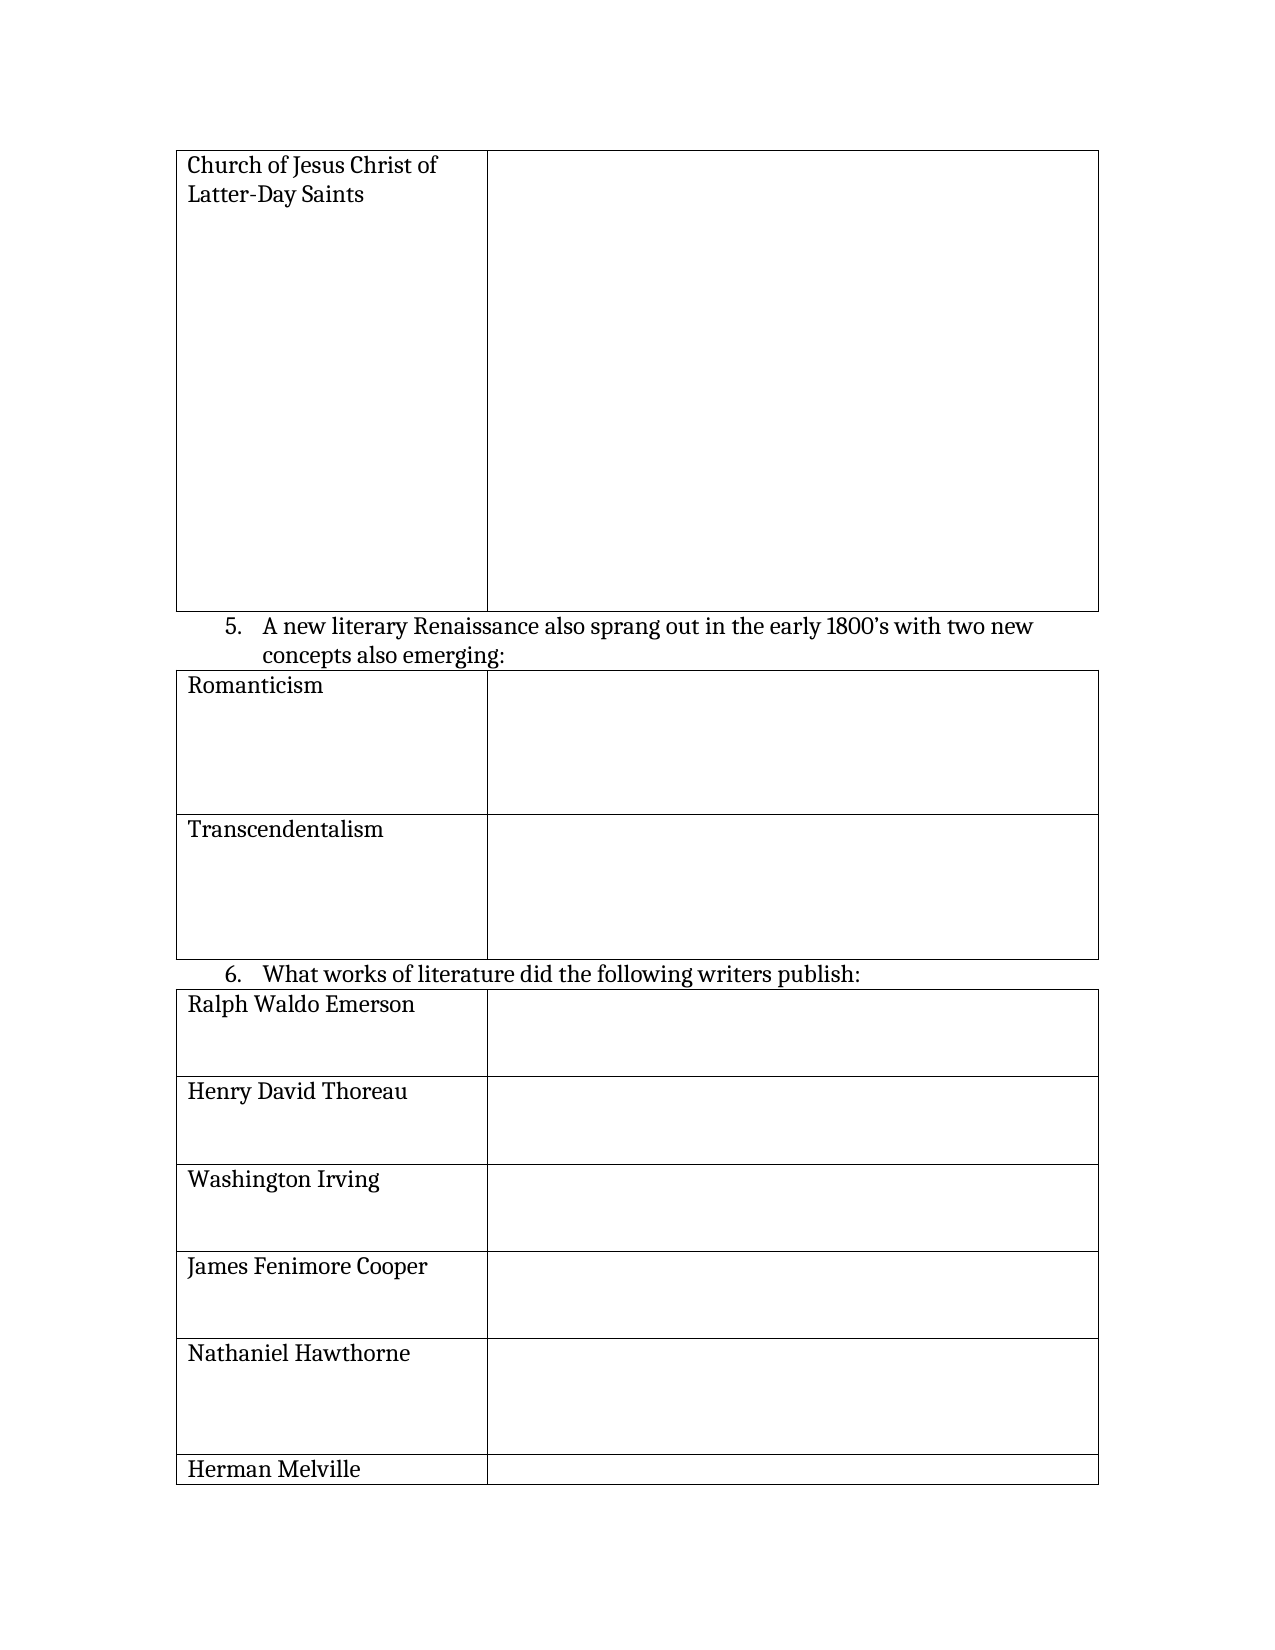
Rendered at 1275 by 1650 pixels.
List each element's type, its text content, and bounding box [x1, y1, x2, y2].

table_header [488, 990, 1098, 1076]
table_cell Transcendentalism [177, 815, 487, 959]
table_cell [488, 1077, 1098, 1163]
table_cell Nathaniel Hawthorne [177, 1339, 487, 1454]
table_cell [488, 1252, 1098, 1338]
table_header Ralph Waldo Emerson [177, 990, 487, 1076]
table_cell [488, 1165, 1098, 1251]
table_cell James Fenimore Cooper [177, 1252, 487, 1338]
list What works of literature did the following writers publish: [225, 960, 1087, 989]
table_header [488, 671, 1098, 814]
list A new literary Renaissance also sprang out in the early 1800’s with two new concepts also emerging: [225, 612, 1087, 669]
table_cell Herman Melville [177, 1455, 487, 1484]
table_cell [488, 815, 1098, 959]
table_cell Henry David Thoreau [177, 1077, 487, 1163]
table_cell Washington Irving [177, 1165, 487, 1251]
table_cell Church of Jesus Christ of Latter-Day Saints [177, 151, 487, 611]
table_cell [488, 1339, 1098, 1454]
table_header Romanticism [177, 671, 487, 814]
table_cell [488, 151, 1098, 611]
table_cell [488, 1455, 1098, 1484]
